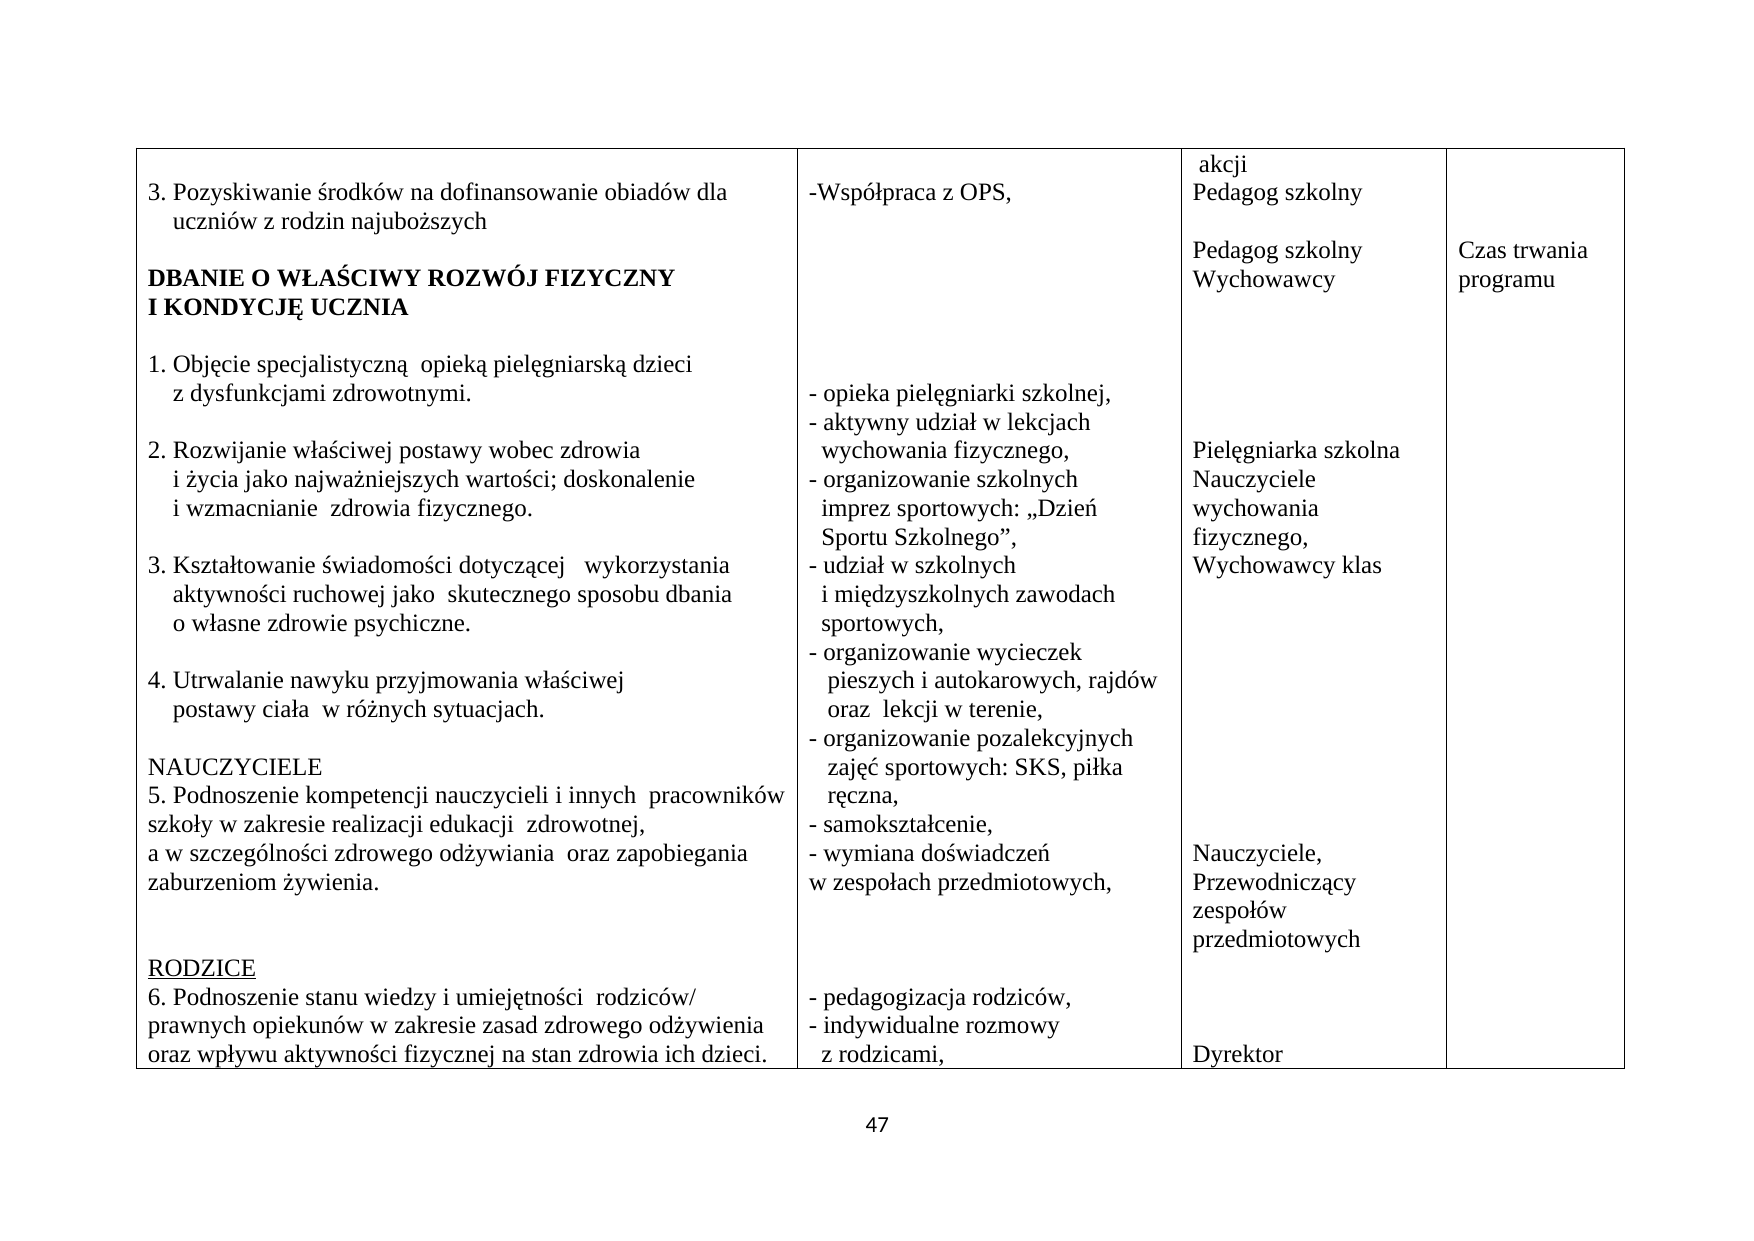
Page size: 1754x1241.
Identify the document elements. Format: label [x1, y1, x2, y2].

table_cell [1182, 149, 1446, 1068]
table_cell [137, 149, 797, 1068]
table_cell [798, 149, 1181, 1068]
table_cell [1447, 149, 1624, 1068]
